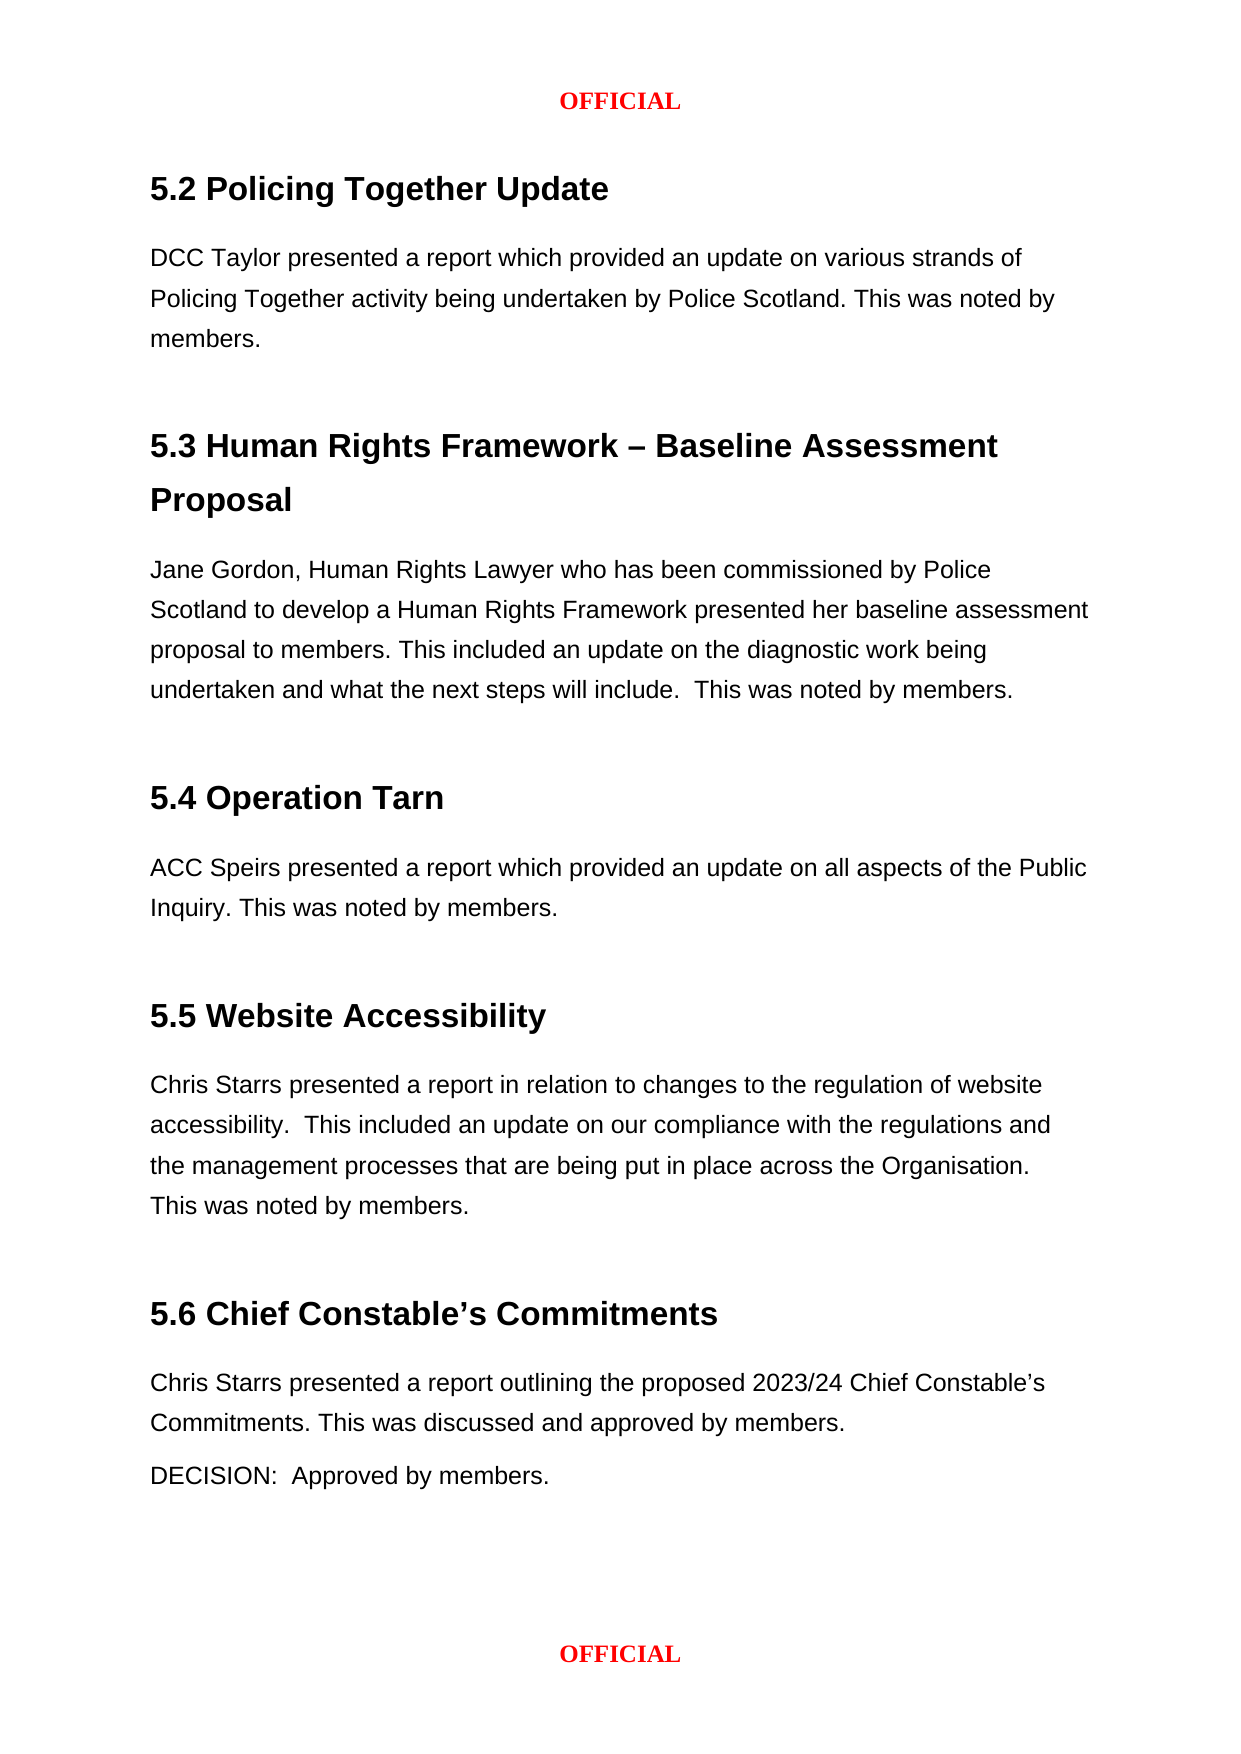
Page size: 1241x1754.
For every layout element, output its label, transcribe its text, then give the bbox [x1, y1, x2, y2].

text ACC Speirs presented a report which provided an update on all aspects of the Public Inquiry. This was noted by members. [150, 853, 1090, 922]
subtitle 5.5 Website Accessibility [150, 996, 1090, 1034]
text Chris Starrs presented a report in relation to changes to the regulation of website accessibility. This included an update on our compliance with the regulations and the management processes that are being put in place across the Organisation. This was noted by members. [150, 1070, 1090, 1219]
subtitle 5.3 Human Rights Framework – Baseline Assessment Proposal [150, 426, 1090, 519]
subtitle 5.4 Operation Tarn [150, 778, 1090, 817]
subtitle 5.2 Policing Together Update [150, 169, 1090, 207]
text Jane Gordon, Human Rights Lawyer who has been commissioned by Police Scotland to develop a Human Rights Framework presented her baseline assessment proposal to members. This included an update on the diagnostic work being undertaken and what the next steps will include. This was noted by members. [150, 555, 1090, 704]
text DCC Taylor presented a report which provided an update on various strands of Policing Together activity being undertaken by Police Scotland. This was noted by members. [150, 243, 1090, 352]
text Chris Starrs presented a report outlining the proposed 2023/24 Chief Constable’s Commitments. This was discussed and approved by members. [150, 1368, 1090, 1437]
text DECISION: Approved by members. [150, 1461, 1090, 1490]
subtitle 5.6 Chief Constable’s Commitments [150, 1293, 1090, 1332]
